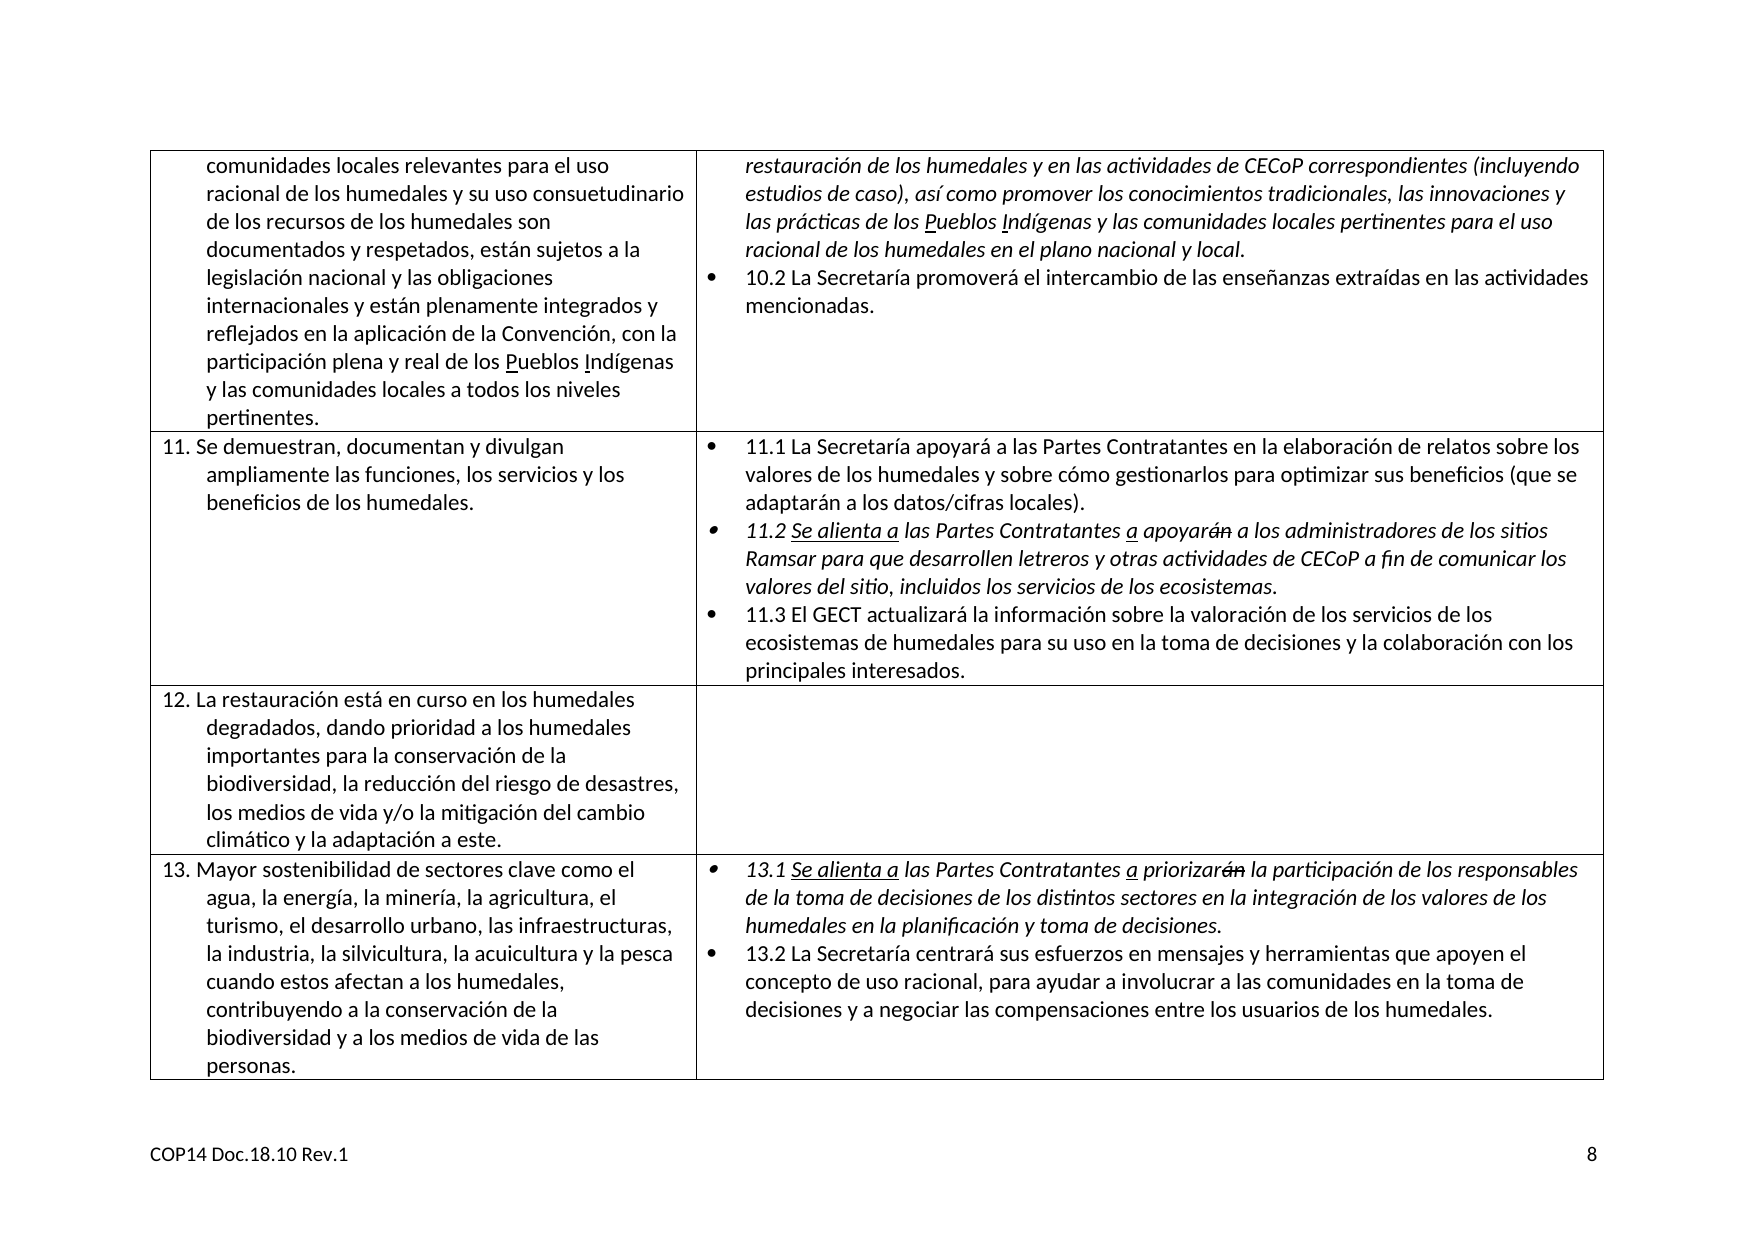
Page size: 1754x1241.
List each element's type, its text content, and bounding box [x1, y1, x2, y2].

table_cell 11. Se demuestran, documentan y divulgan ampliamente las funciones, los servicios y los beneficios de los humedales. [151, 432, 696, 684]
table_cell [697, 686, 1603, 854]
table_cell 13. Mayor sostenibilidad de sectores clave como el agua, la energía, la minería, la agricultura, el turismo, el desarrollo urbano, las infraestructuras, la industria, la silvicultura, la acuicultura y la pesca cuando estos afectan a los humedales, contribuyendo a la conservación de la biodiversidad y a los medios de vida de las personas. [151, 855, 696, 1079]
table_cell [697, 151, 1603, 431]
table_cell 11.1 La Secretaría apoyará a las Partes Contratantes en la elaboración de relatos sobre los valores de los humedales y sobre cómo gestionarlos para optimizar sus beneficios (que se adaptarán a los datos/cifras locales). 11.2 Se alienta a las Partes Contratantes a apoyarán a los administradores de los sitios Ramsar para que desarrollen letreros y otras actividades de CECoP a fin de comunicar los valores del sitio, incluidos los servicios de los ecosistemas. 11.3 El GECT actualizará la información sobre la valoración de los servicios de los ecosistemas de humedales para su uso en la toma de decisiones y la colaboración con los principales interesados. [697, 432, 1603, 684]
table_cell 12. La restauración está en curso en los humedales degradados, dando prioridad a los humedales importantes para la conservación de la biodiversidad, la reducción del riesgo de desastres, los medios de vida y/o la mitigación del cambio climático y la adaptación a este. [151, 686, 696, 854]
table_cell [151, 151, 696, 431]
table_cell 13.1 Se alienta a las Partes Contratantes a priorizarán la participación de los responsables de la toma de decisiones de los distintos sectores en la integración de los valores de los humedales en la planificación y toma de decisiones. 13.2 La Secretaría centrará sus esfuerzos en mensajes y herramientas que apoyen el concepto de uso racional, para ayudar a involucrar a las comunidades en la toma de decisiones y a negociar las compensaciones entre los usuarios de los humedales. [697, 855, 1603, 1079]
